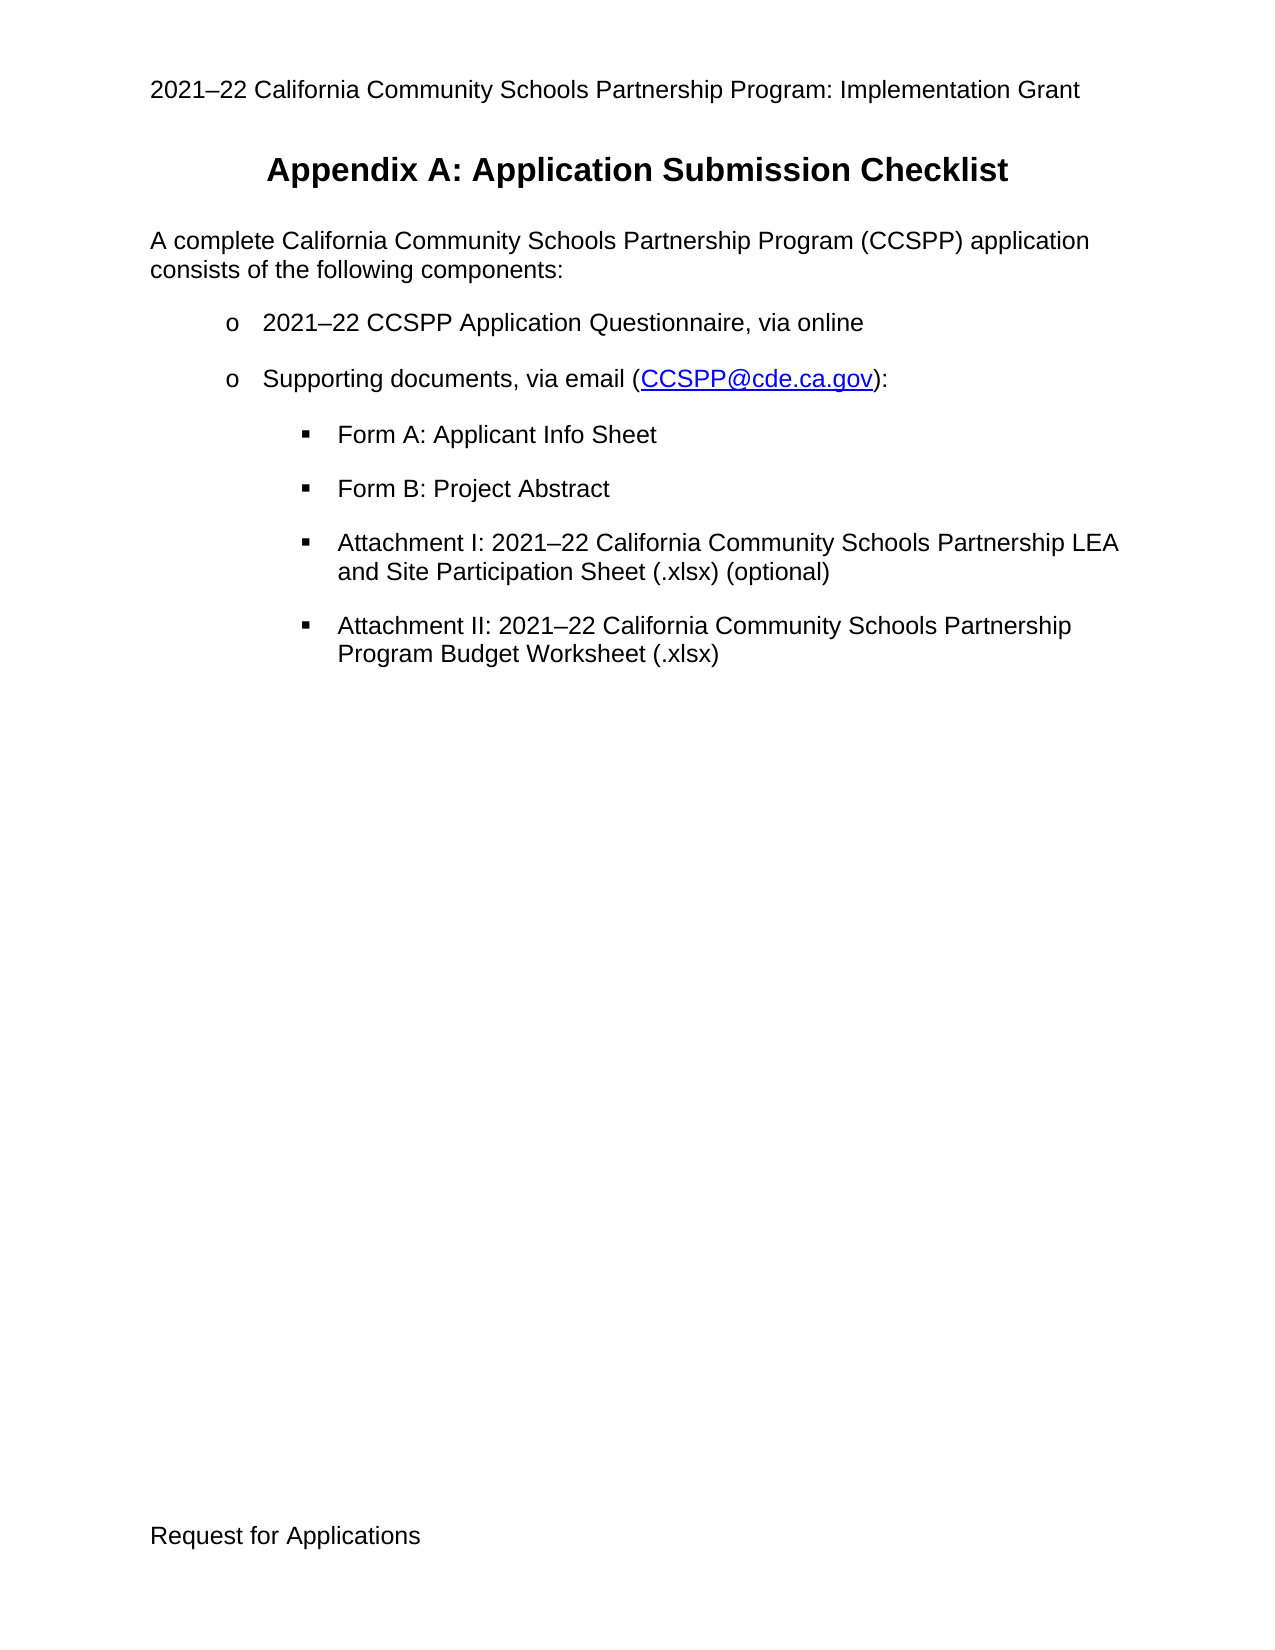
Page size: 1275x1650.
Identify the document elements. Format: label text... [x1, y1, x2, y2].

subtitle Appendix A: Application Submission Checklist [150, 150, 1125, 188]
list Form B: Project Abstract [300, 474, 1125, 503]
list Form A: Applicant Info Sheet [300, 420, 1125, 449]
list Attachment II: 2021–22 California Community Schools Partnership Program Budget Worksheet (.xlsx) [300, 611, 1125, 668]
text A complete California Community Schools Partnership Program (CCSPP) application consists of the following components: [150, 226, 1125, 283]
list Attachment I: 2021–22 California Community Schools Partnership LEA and Site Participation Sheet (.xlsx) (optional) [300, 528, 1125, 586]
list Supporting documents, via email (CCSPP@cde.ca.gov): [225, 364, 1125, 395]
list 2021–22 CCSPP Application Questionnaire, via online [225, 308, 1125, 339]
